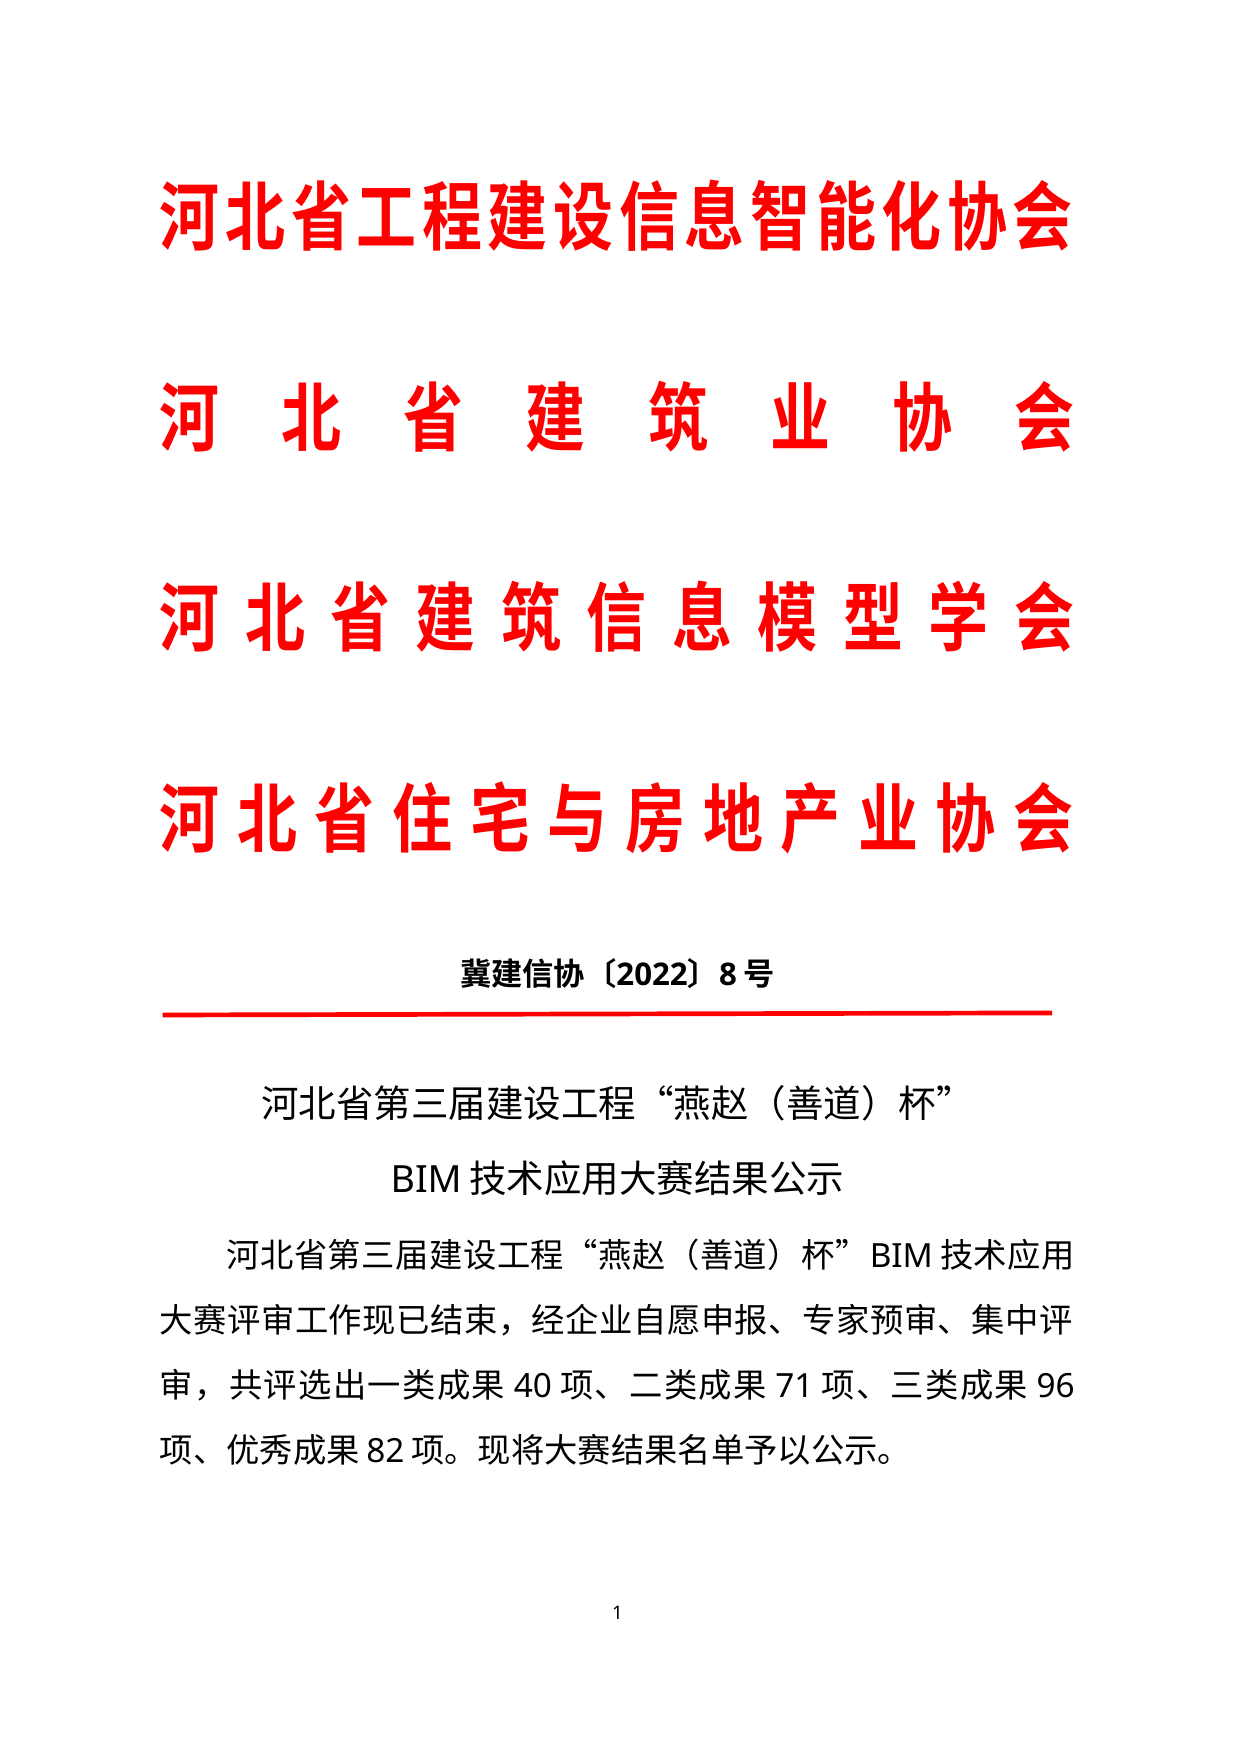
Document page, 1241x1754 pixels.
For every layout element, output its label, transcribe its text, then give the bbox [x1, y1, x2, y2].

text 河北省建筑业协会 [159, 347, 1075, 477]
text BIM技术应用大赛结果公示 [159, 1146, 1075, 1204]
text 河北省第三届建设工程“燕赵（善道）杯” [159, 1071, 1075, 1129]
text 河北省工程建设信息智能化协会 [159, 147, 1075, 277]
text 河北省建筑信息模型学会 [159, 548, 1075, 678]
text 河北省住宅与房地产业协会 [159, 748, 1075, 878]
text 河北省第三届建设工程“燕赵（善道）杯”BIM技术应用大赛评审工作现已结束，经企业自愿申报、专家预审、集中评审，共评选出一类成果40项、二类成果71项、三类成果96项、优秀成果82项。现将大赛结果名单予以公示。 [159, 1220, 1075, 1480]
text 冀建信协〔2022〕8号 [159, 949, 1075, 994]
